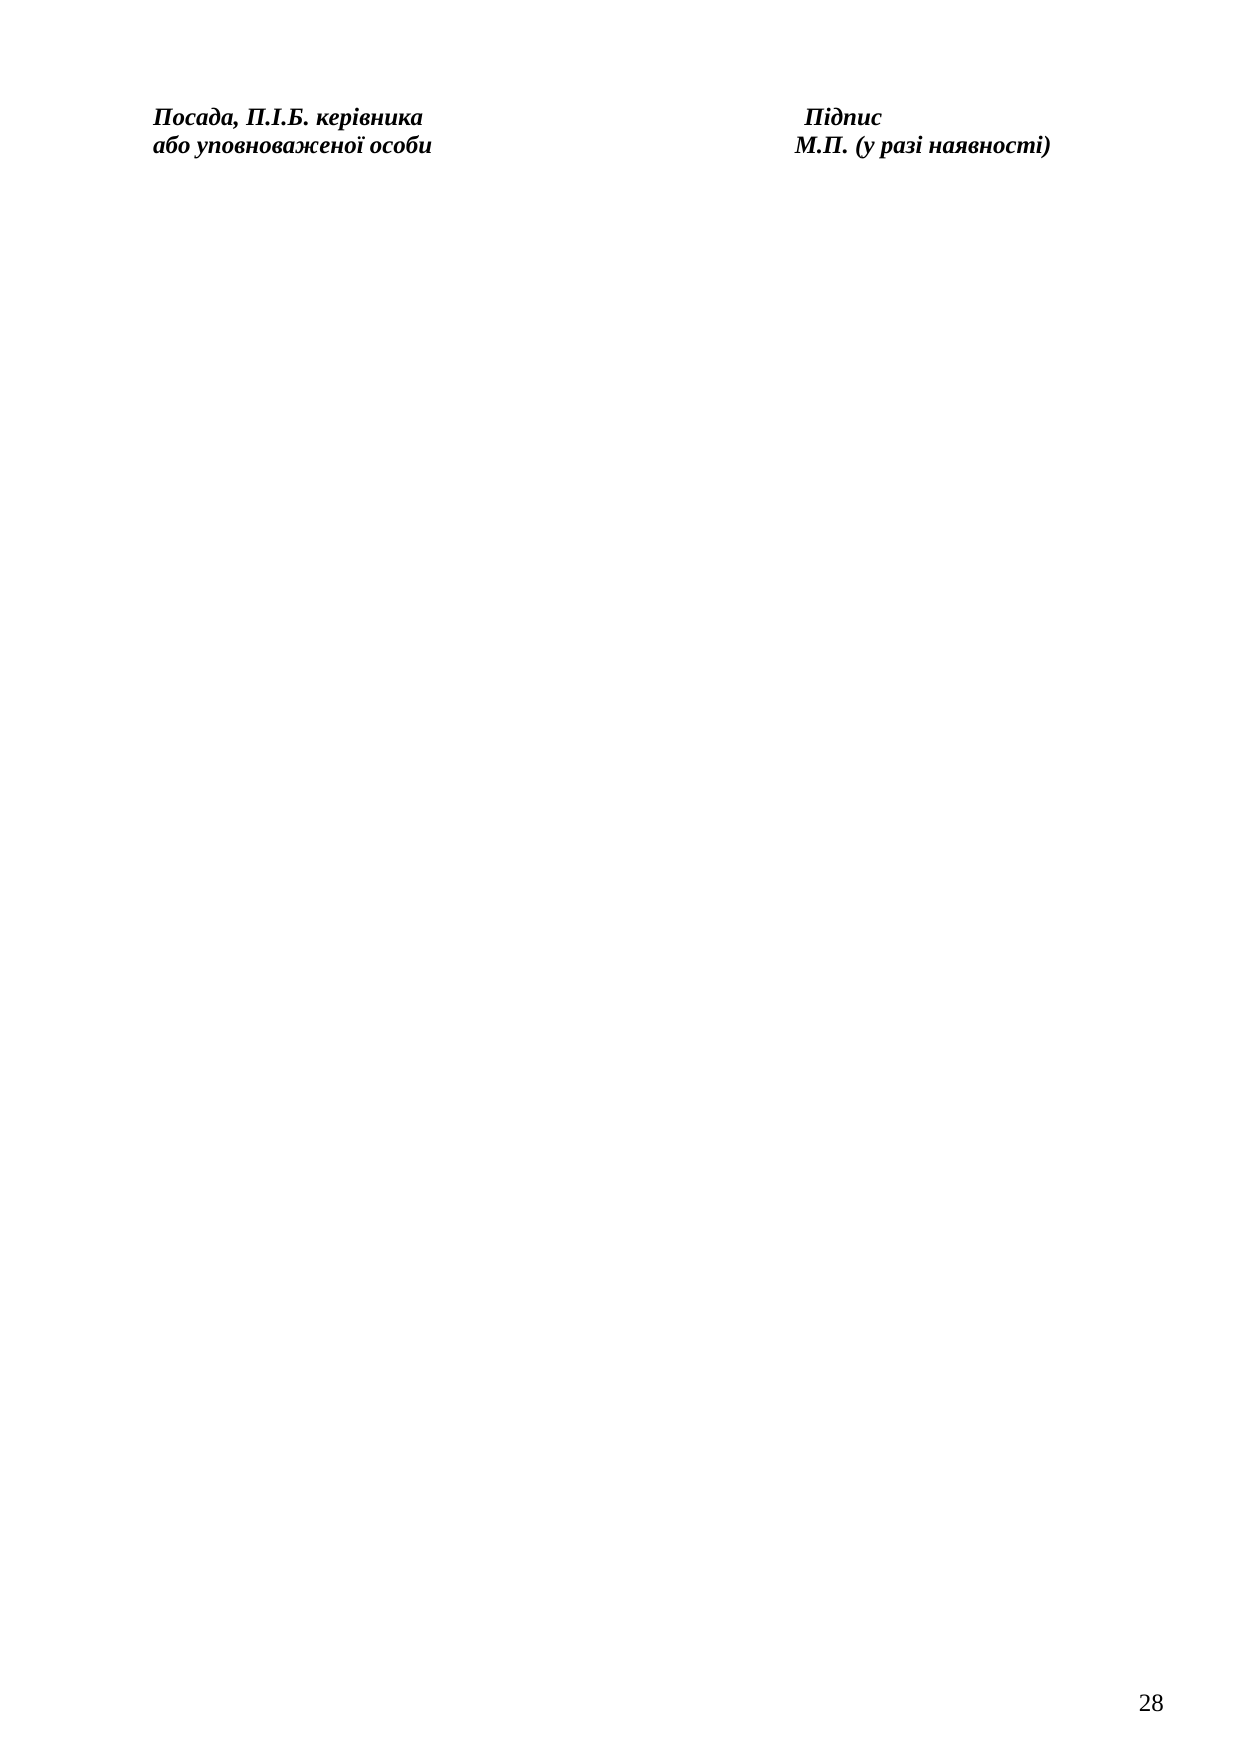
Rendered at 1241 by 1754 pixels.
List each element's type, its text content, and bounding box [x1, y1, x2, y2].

text Посада, П.І.Б. керівника Підпис [94, 102, 1167, 131]
text або уповноваженої особи М.П. (у разі наявності) [94, 131, 1167, 159]
